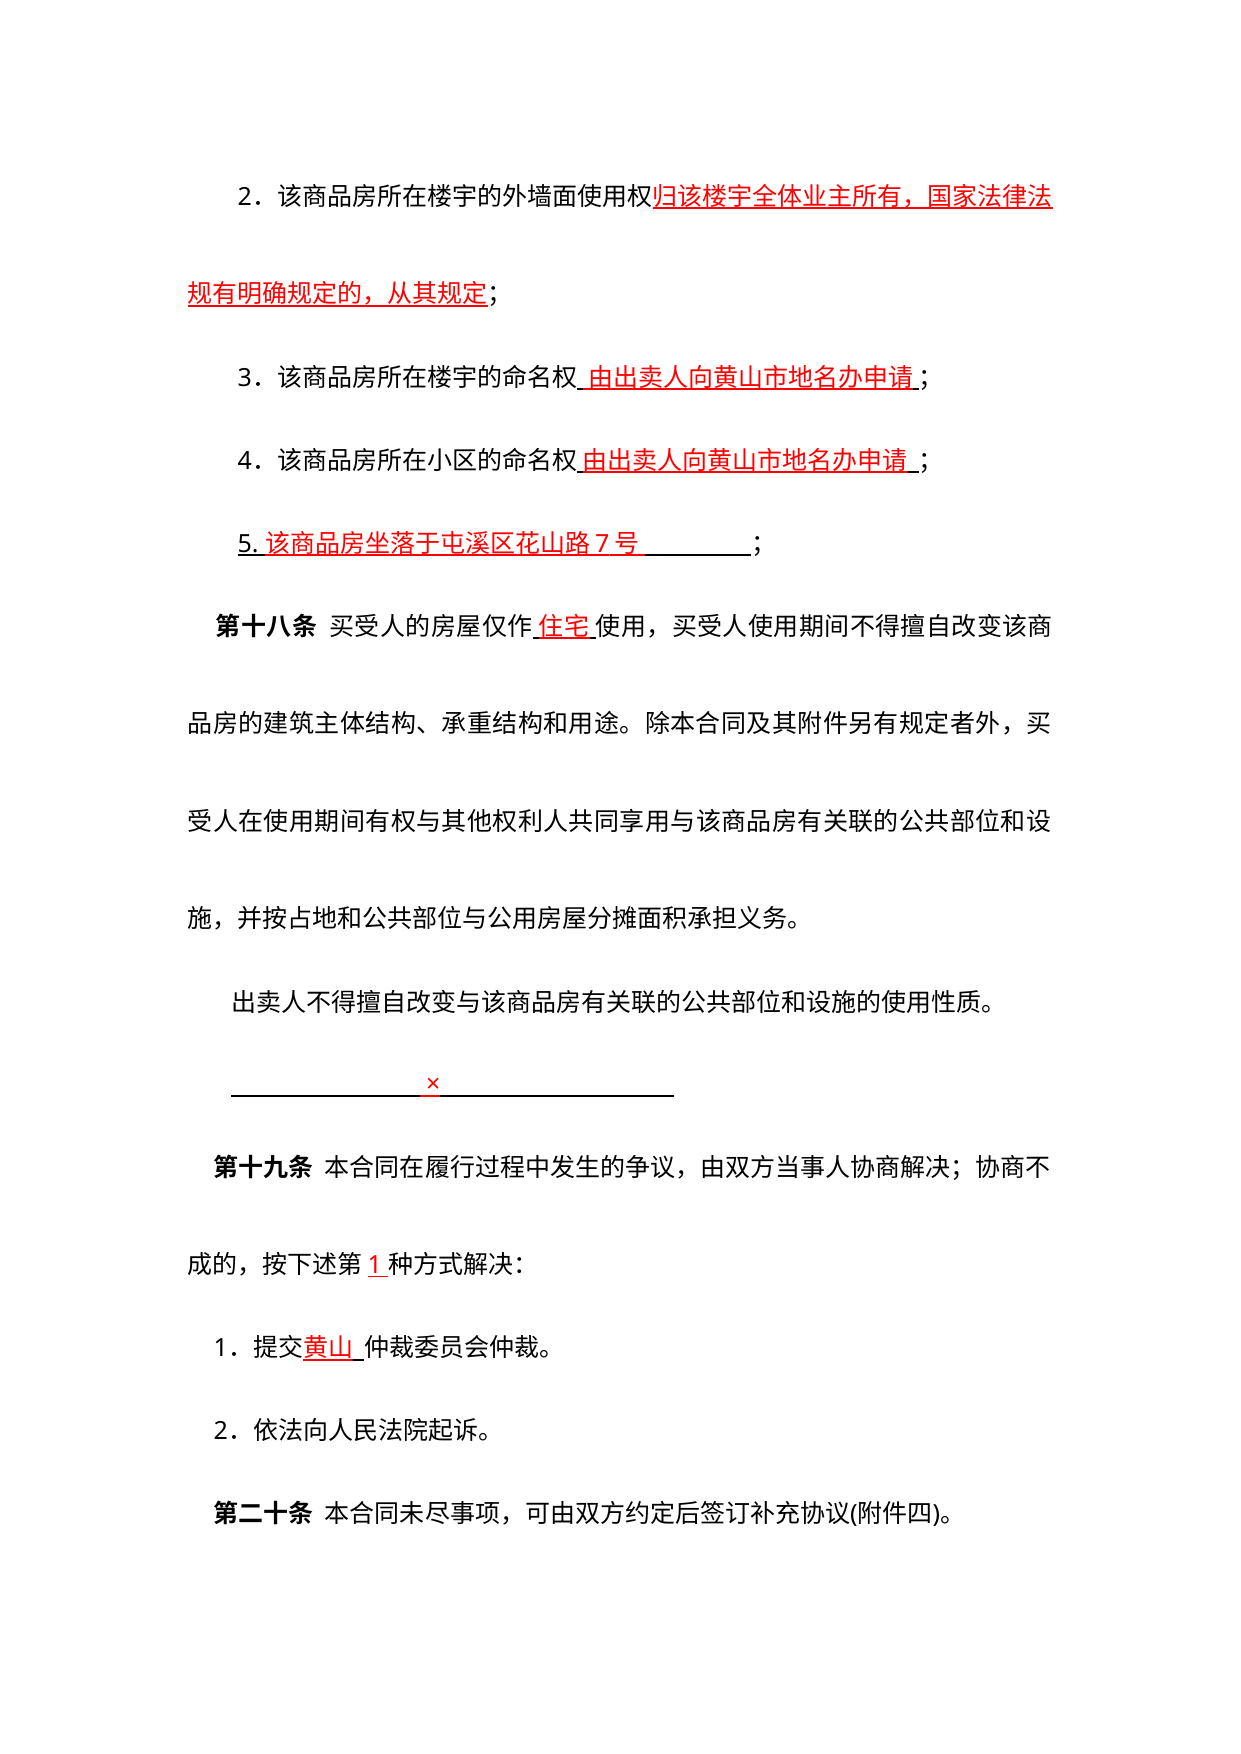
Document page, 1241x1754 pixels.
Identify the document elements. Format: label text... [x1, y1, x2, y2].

text 1．提交黄山 仲裁委员会仲裁。 [187, 1313, 1053, 1378]
text 4．该商品房所在小区的命名权 由出卖人向黄山市地名办申请 ； [187, 426, 1053, 491]
text 3．该商品房所在楼宇的命名权 由出卖人向黄山市地名办申请 ； [187, 343, 1053, 408]
text 5. 该商品房坐落于屯溪区花山路7号 ； [187, 509, 1053, 574]
text 第二十条 本合同未尽事项，可由双方约定后签订补充协议(附件四)。 [187, 1479, 1053, 1544]
text 第十八条 买受人的房屋仅作 住宅 使用，买受人使用期间不得擅自改变该商品房的建筑主体结构、承重结构和用途。除本合同及其附件另有规定者外，买受人在使用期间有权与其他权利人共同享用与该商品房有关联的公共部位和设施，并按占地和公共部位与公用房屋分摊面积承担义务。 [187, 592, 1053, 949]
text 2．依法向人民法院起诉。 [187, 1396, 1053, 1461]
text × [187, 1051, 1053, 1116]
text 第十九条 本合同在履行过程中发生的争议，由双方当事人协商解决；协商不成的，按下述第1 种方式解决： [187, 1133, 1053, 1295]
text 出卖人不得擅自改变与该商品房有关联的公共部位和设施的使用性质。 [187, 968, 1053, 1033]
text 2．该商品房所在楼宇的外墙面使用权归该楼宇全体业主所有，国家法律法规有明确规定的，从其规定； [187, 162, 1053, 324]
